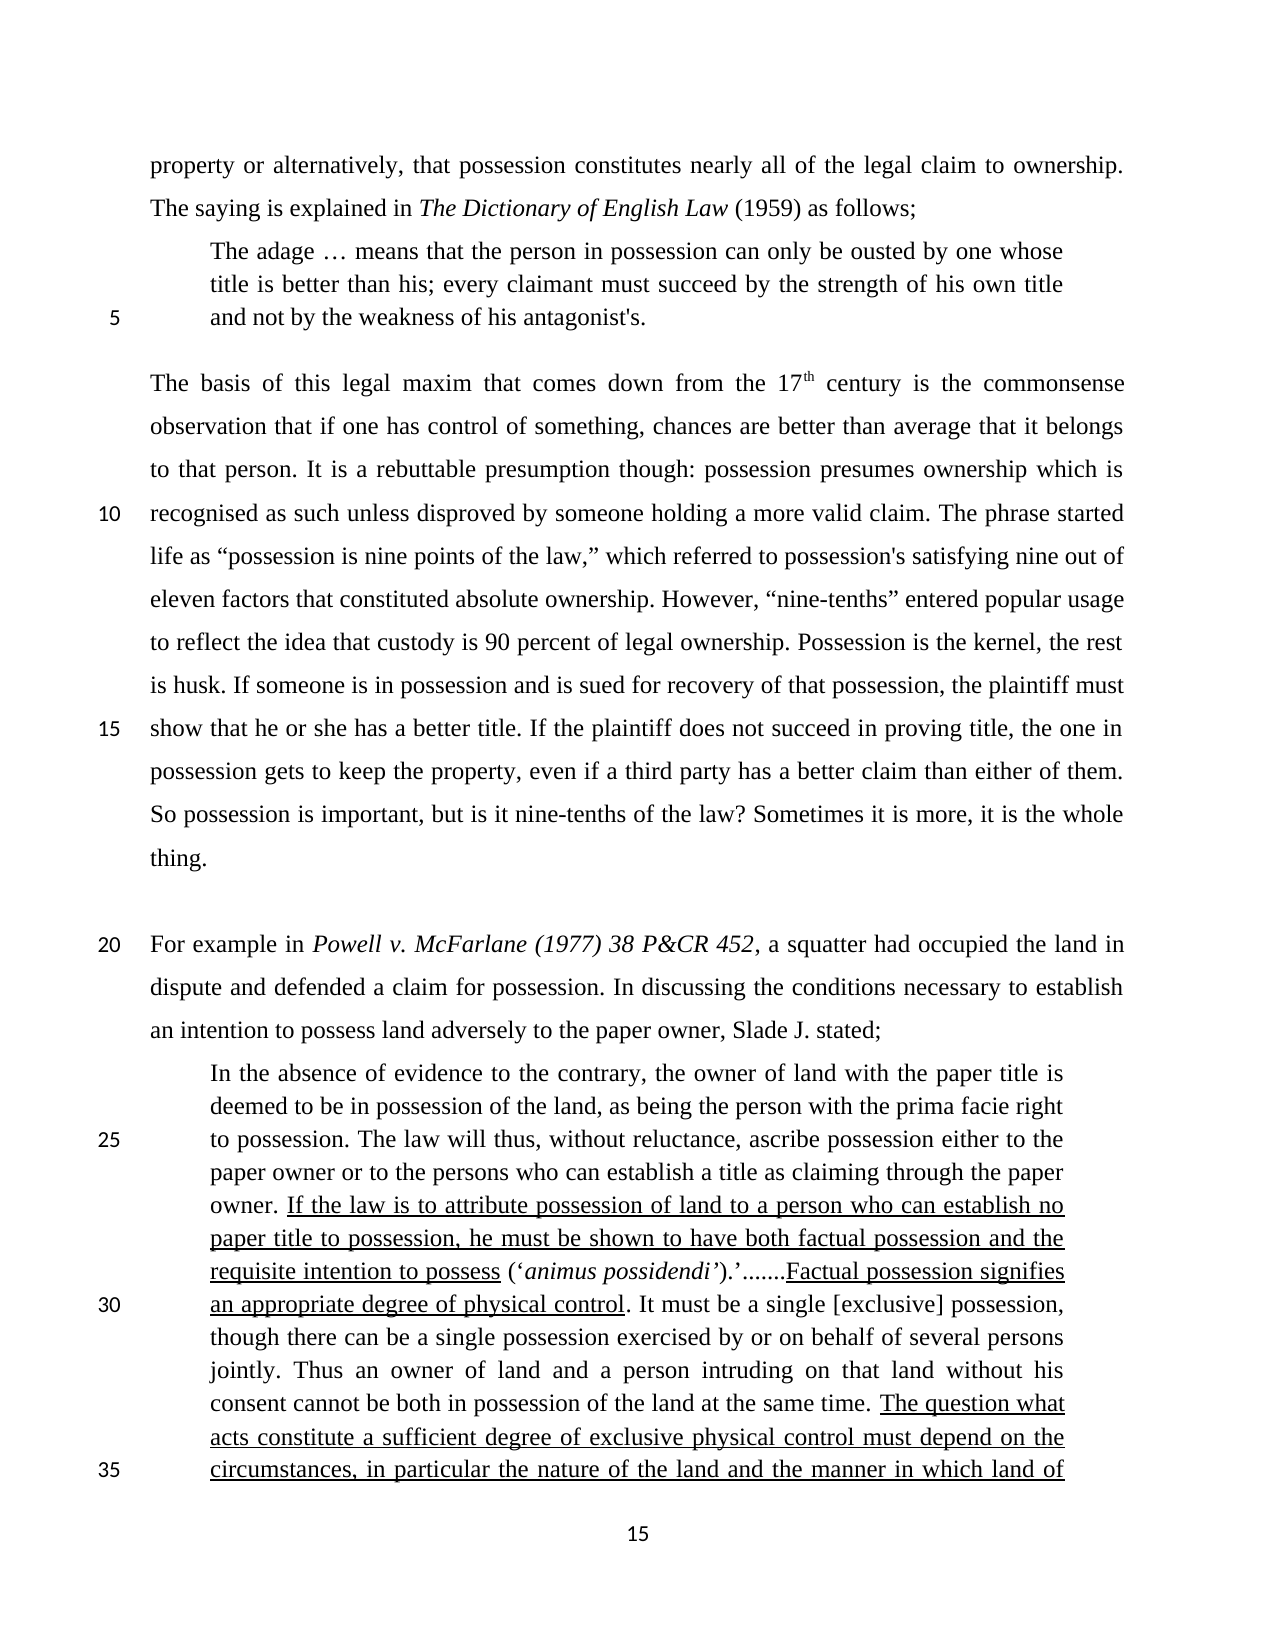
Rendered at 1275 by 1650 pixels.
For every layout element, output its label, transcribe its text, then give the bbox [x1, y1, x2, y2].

text The basis of this legal maxim that comes down from the 17th century is the commonsense observation that if one has control of something, chances are better than average that it belongs to that person. It is a rebuttable presumption though: possession presumes ownership which is recognised as such unless disproved by someone holding a more valid claim. The phrase started life as “possession is nine points of the law,” which referred to possession's satisfying nine out of eleven factors that constituted absolute ownership. However, “nine-tenths” entered popular usage to reflect the idea that custody is 90 percent of legal ownership. Possession is the kernel, the rest is husk. If someone is in possession and is sued for recovery of that possession, the plaintiff must show that he or she has a better title. If the plaintiff does not succeed in proving title, the one in possession gets to keep the property, even if a third party has a better claim than either of them. So possession is important, but is it nine-tenths of the law? Sometimes it is more, it is the whole thing. [150, 368, 1125, 871]
text For example in Powell v. McFarlane (1977) 38 P&CR 452, a squatter had occupied the land in dispute and defended a claim for possession. In discussing the conditions necessary to establish an intention to possess land adversely to the paper owner, Slade J. stated; [150, 929, 1125, 1044]
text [150, 150, 1125, 222]
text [210, 1250, 1065, 1447]
text The adage … means that the person in possession can only be ousted by one whose title is better than his; every claimant must succeed by the strength of his own title and not by the weakness of his antagonist's. [210, 236, 1065, 331]
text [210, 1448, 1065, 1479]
